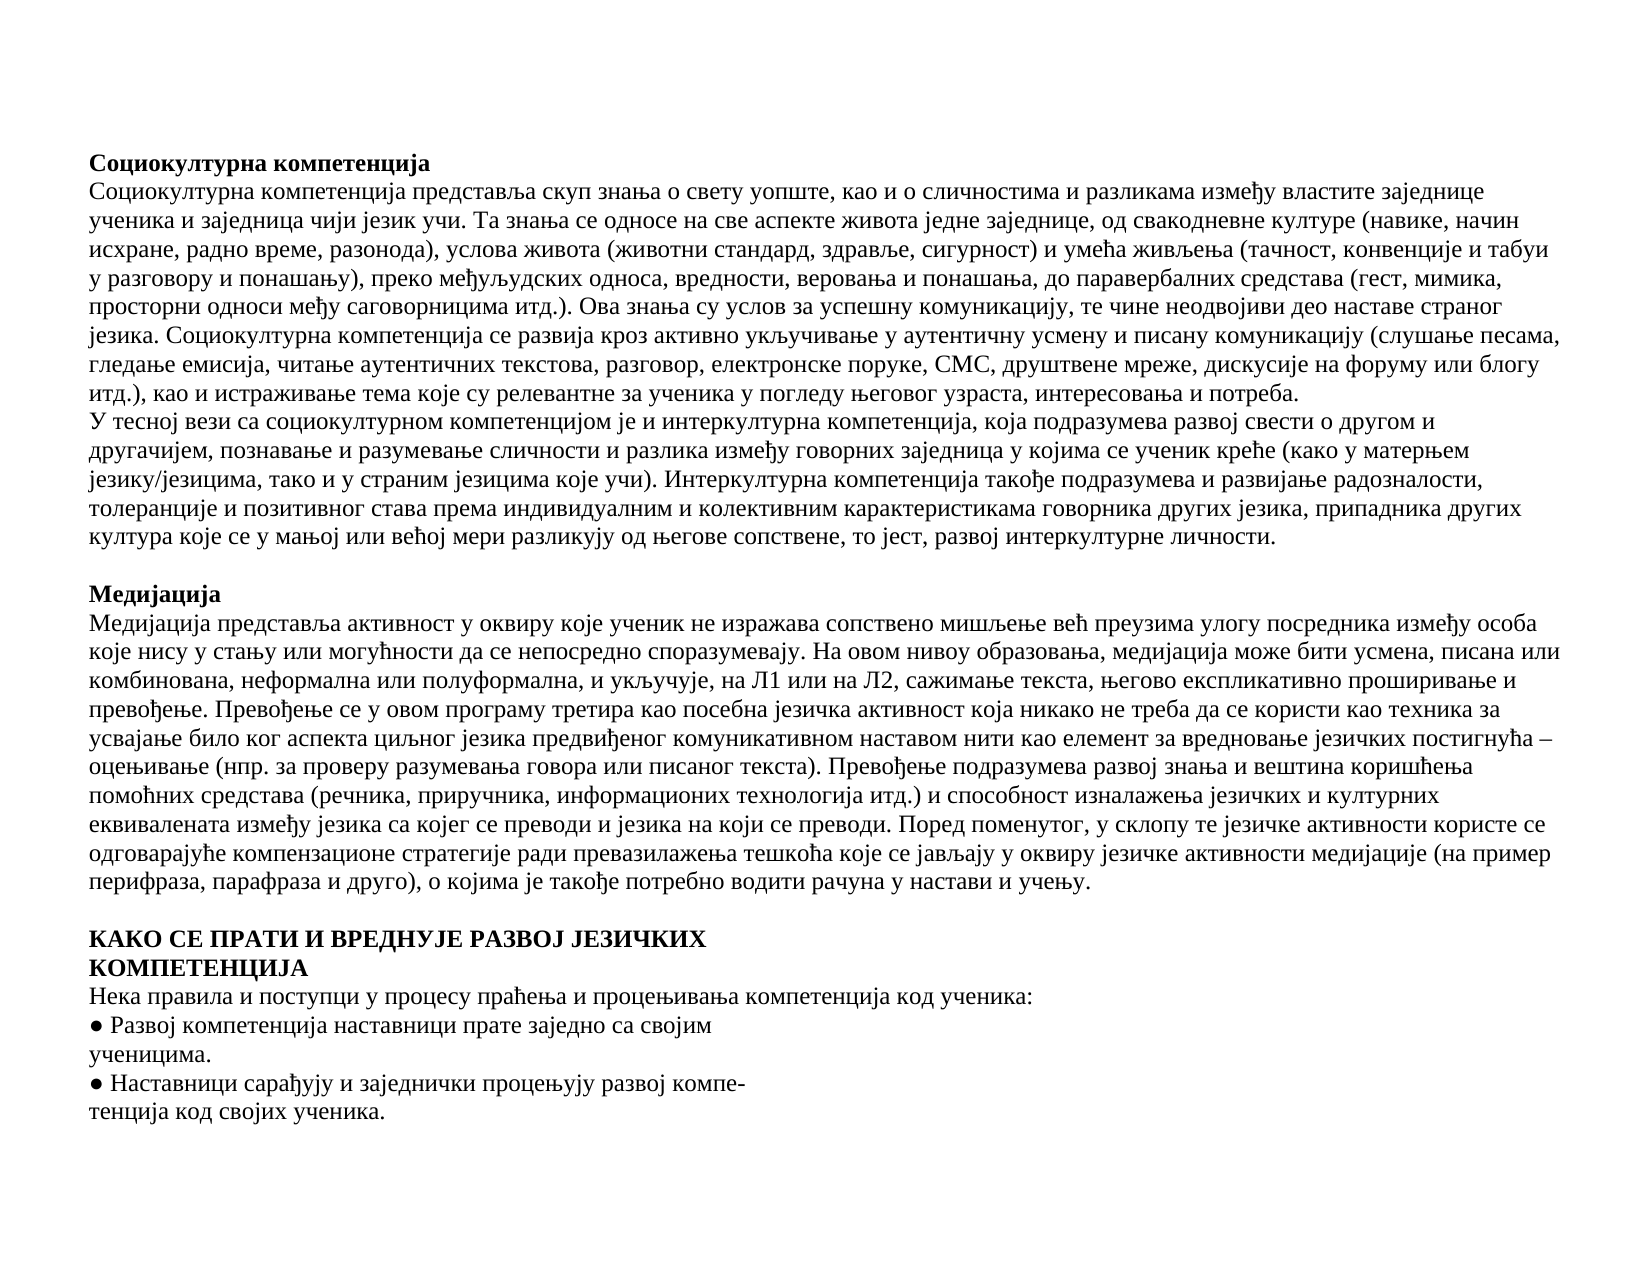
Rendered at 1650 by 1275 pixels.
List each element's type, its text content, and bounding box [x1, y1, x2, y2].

text Социокултурна компетенција представља скуп знања о свету уопште, као и о сличностима и разликама између властите заједнице ученика и заједница чији језик учи. Та знања се односе на све аспекте живота једне заједнице, од свакодневне културе (навике, начин исхране, радно време, разонода), услова живота (животни стандард, здравље, сигурност) и умећа живљења (тачност, конвенције и табуи у разговору и понашању), преко међуљудских односа, вредности, веровања и понашања, до паравербалних средстава (гест, мимика, просторни односи међу саговорницима итд.). Ова знања су услов за успешну комуникацију, те чине неодвојиви део наставе страног језика. Социокултурна компетенција се развија кроз активно укључивање у аутентичну усмену и писану комуникацију (слушање песама, гледање емисија, читање аутентичних текстова, разговор, електронске поруке, СМС, друштвене мреже, дискусије на форуму или блогу итд.), као и истраживање тема које су релевантне за ученика у погледу његовог узраста, интересовања и потреба. [89, 176, 1561, 406]
text толеранције и позитивног става према индивидуалним и колективним карактеристикама говорника других језика, припадника других култура које се у мањој или већој мери разликују од његове сопствене, то јест, развој интеркултурне личности. [89, 493, 1561, 550]
text ● Развој компетенција наставници прате заједно са својим [89, 1010, 1561, 1039]
text тенција код својих ученика. [89, 1096, 1561, 1125]
text језику/језицима, тако и у страним језицима које учи). Интеркултурна компетенција такође подразумева и развијање радозналости, [89, 464, 1561, 493]
text КАКО СЕ ПРАТИ И ВРЕДНУЈЕ РАЗВОЈ ЈЕЗИЧКИХ [89, 924, 1561, 953]
text КОМПЕТЕНЦИЈА [89, 953, 1561, 981]
text Социокултурна компетенција [89, 148, 1561, 176]
text ● Наставници сарађују и заједнички процењују развој компе- [89, 1068, 1561, 1096]
text У тесној вези са социокултурном компетенцијом је и интеркултурна компетенција, која подразумева развој свести о другом и другачијем, познавање и разумевање сличности и разлика између говорних заједница у којима се ученик креће (како у матерњем [89, 406, 1561, 464]
text ученицима. [89, 1039, 1561, 1068]
text Нека правила и поступци у процесу праћења и процењивања компетенција код ученика: [89, 981, 1561, 1010]
text Медијација представља активност у оквиру које ученик не изражава сопствено мишљење већ преузима улогу посредника између особа које нису у стању или могућности да се непосредно споразумевају. На овом нивоу образовања, медијација може бити усмена, писана или комбинована, неформална или полуформална, и укључује, на Л1 или на Л2, сажимање текста, његово експликативно проширивање и превођење. Превођење се у овом програму третира као посебна језичка активност која никако не треба да се користи као техника за усвајање било ког аспекта циљног језика предвиђеног комуникативном наставом нити као елемент за вредновање језичких постигнућа – оцењивање (нпр. за проверу разумевања говора или писаног текста). Превођење подразумева развој знања и вештина коришћења помоћних средстава (речника, приручника, информационих технологија итд.) и способност изналажења језичких и културних еквивалената између језика са којег се преводи и језика на који се преводи. Поред поменутог, у склопу те језичке активности користе се одговарајуће компензационе стратегије ради превазилажења тешкоћа које се јављају у оквиру језичке активности медијације (на пример перифраза, парафраза и друго), о којима је такође потребно водити рачуна у настави и учењу. [89, 608, 1561, 895]
text Медијација [89, 579, 1561, 608]
